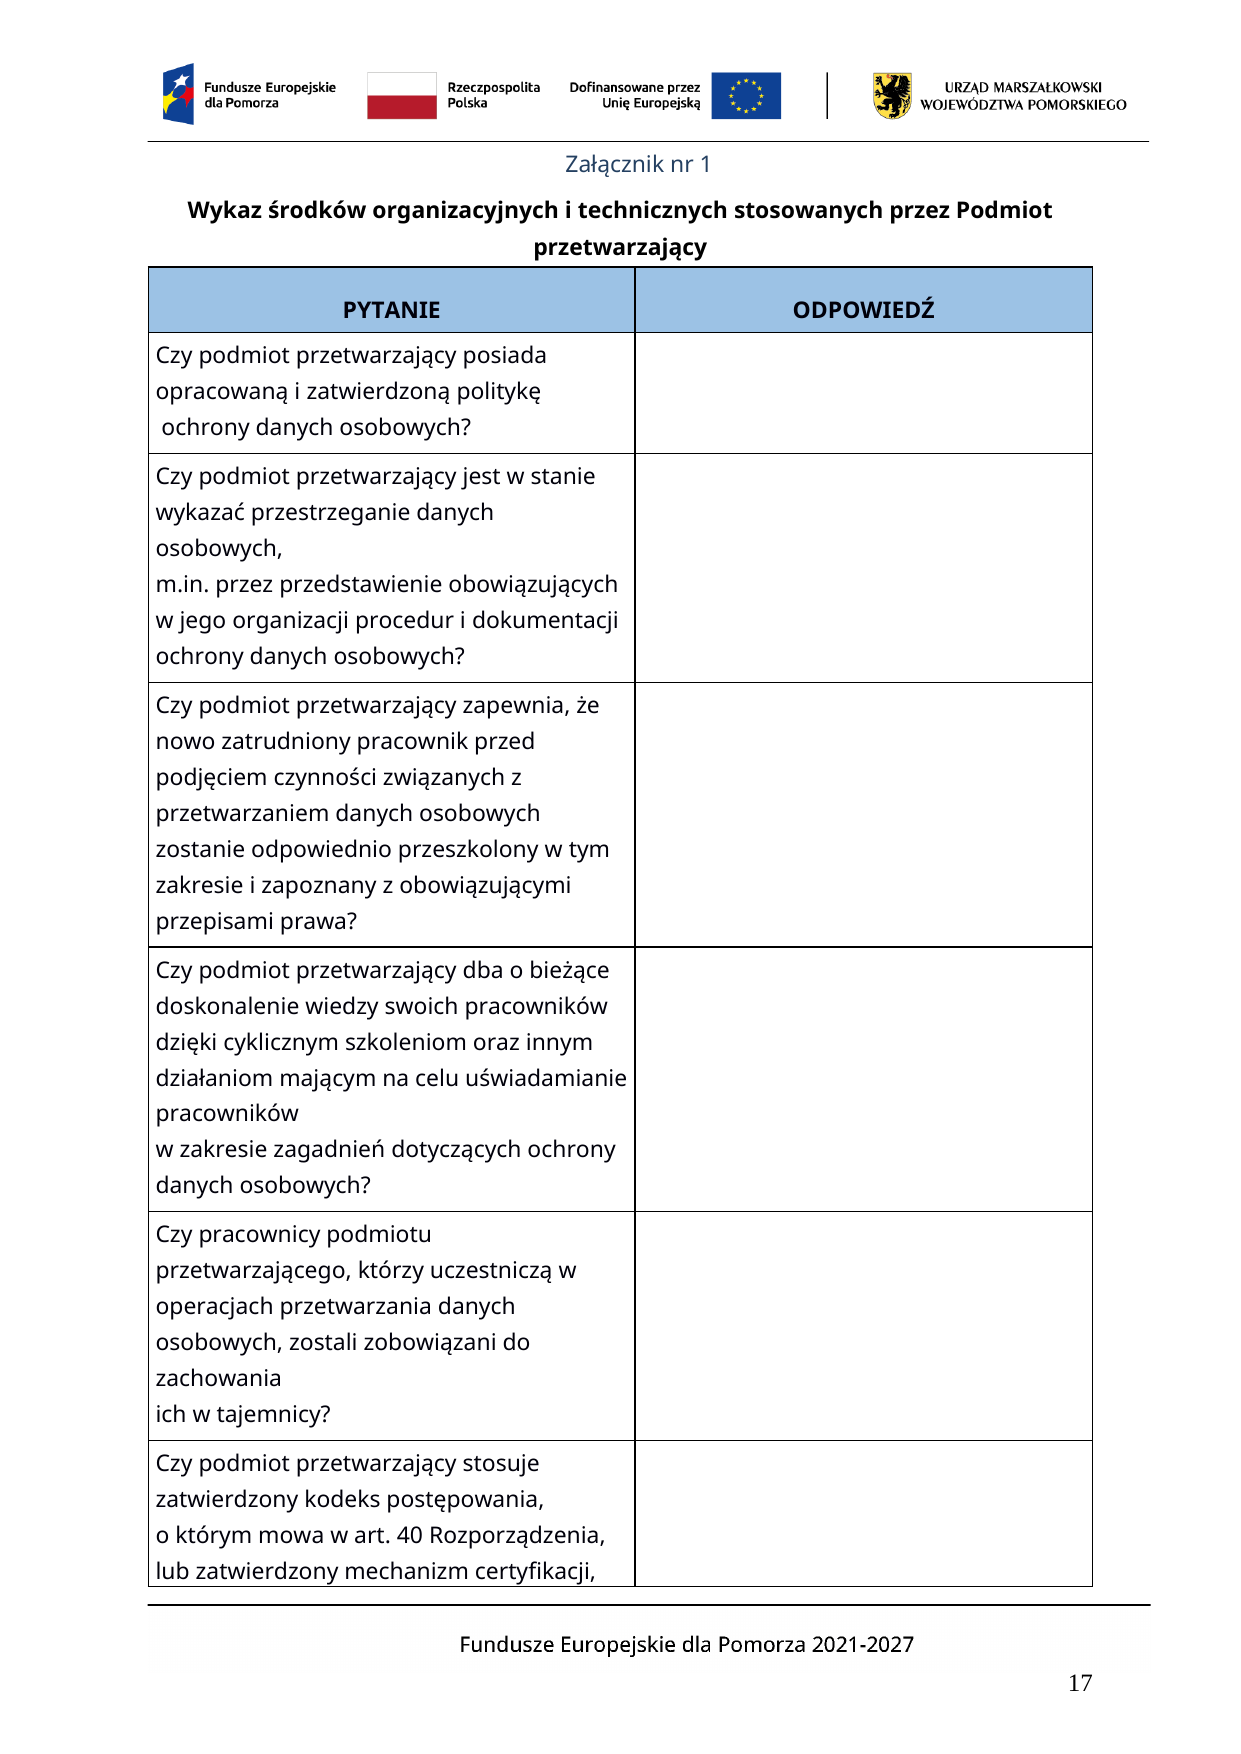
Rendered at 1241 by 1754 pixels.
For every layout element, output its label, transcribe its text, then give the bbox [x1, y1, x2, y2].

table_cell [636, 948, 1092, 1211]
table_cell Czy pracownicy podmiotu przetwarzającego, którzy uczestniczą w operacjach przetwarzania danych osobowych, zostali zobowiązani do zachowania ich w tajemnicy? [149, 1212, 634, 1440]
table_cell [636, 454, 1092, 682]
table_header ODPOWIEDŹ [636, 268, 1092, 332]
table_cell [636, 683, 1092, 946]
text Załącznik nr 1 [185, 148, 1093, 179]
table_header PYTANIE [149, 268, 634, 332]
table_cell [636, 333, 1092, 453]
table_cell [636, 1441, 1092, 1586]
table_cell Czy podmiot przetwarzający posiada opracowaną i zatwierdzoną politykę ochrony danych osobowych? [149, 333, 634, 453]
table_cell Czy podmiot przetwarzający dba o bieżące doskonalenie wiedzy swoich pracowników dzięki cyklicznym szkoleniom oraz innym działaniom mającym na celu uświadamianie pracowników w zakresie zagadnień dotyczących ochrony danych osobowych? [149, 948, 634, 1211]
table_cell [636, 1212, 1092, 1440]
text Wykaz środków organizacyjnych i technicznych stosowanych przez Podmiot przetwarzający [148, 194, 1093, 262]
table_cell Czy podmiot przetwarzający zapewnia, że nowo zatrudniony pracownik przed podjęciem czynności związanych z przetwarzaniem danych osobowych zostanie odpowiednio przeszkolony w tym zakresie i zapoznany z obowiązującymi przepisami prawa? [149, 683, 634, 946]
picture [147, 1604, 1151, 1673]
picture [147, 47, 1150, 142]
table_cell Czy podmiot przetwarzający jest w stanie wykazać przestrzeganie danych osobowych, m.in. przez przedstawienie obowiązujących w jego organizacji procedur i dokumentacji ochrony danych osobowych? [149, 454, 634, 682]
